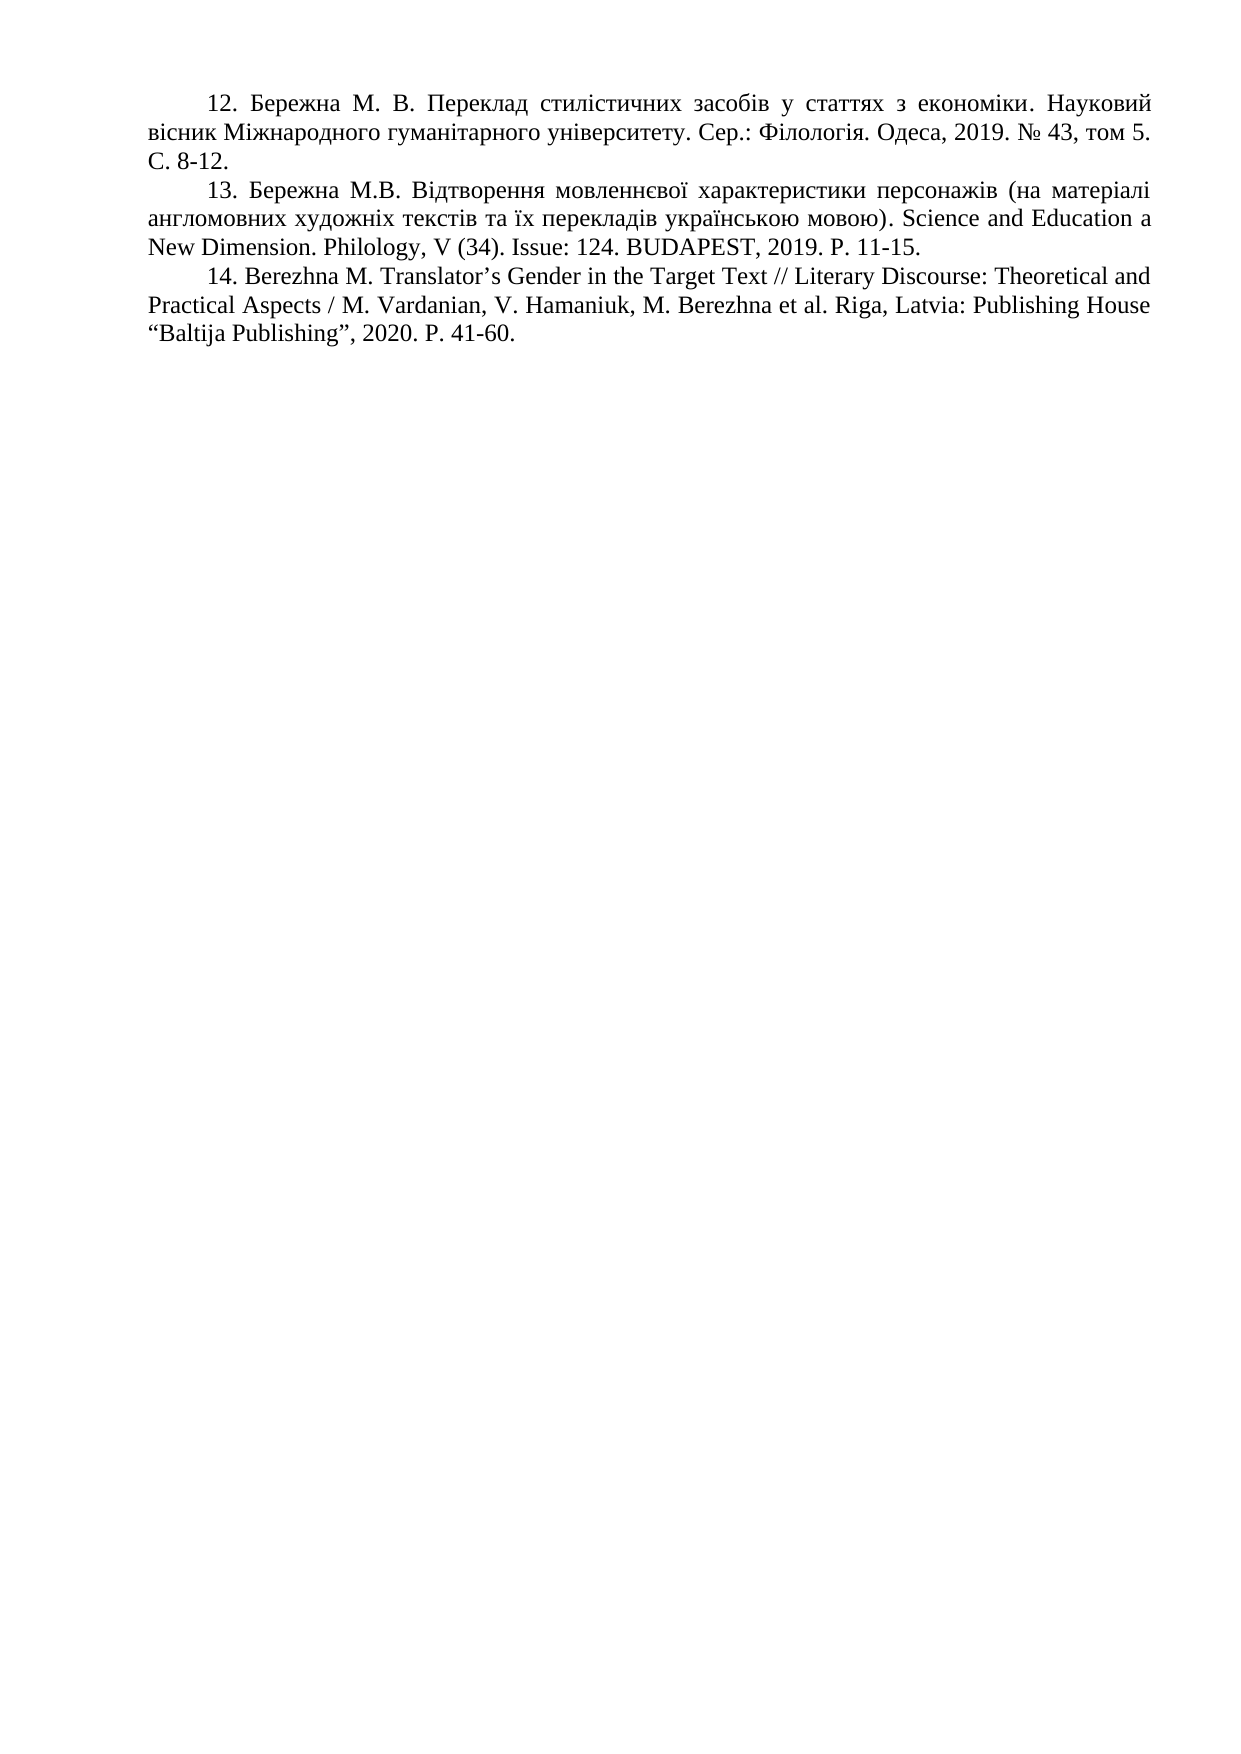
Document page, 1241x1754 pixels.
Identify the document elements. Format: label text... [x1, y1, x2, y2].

text 13. Бережна М.В. Відтворення мовленнєвої характеристики персонажів (на матеріалі англомовних художніх текстів та їх перекладів українською мовою). Science and Education a New Dimension. Philology, V (34). Issue: 124. BUDAPEST, 2019. Р. 11-15. [148, 175, 1152, 261]
text 12. Бережна М. В. Переклад стилістичних засобів у статтях з економіки. Науковий вісник Міжнародного гуманітарного університету. Сер.: Філологія. Одеса, 2019. № 43, том 5. С. 8-12. [148, 88, 1152, 175]
text 14. Berezhna M. Translator’s Gender in the Target Text // Literary Discourse: Theoretical and Practical Aspects / M. Vardanian, V. Hamaniuk, M. Berezhna et al. Riga, Latvia: Publishing House “Baltija Publishing”, 2020. P. 41-60. [148, 261, 1152, 347]
